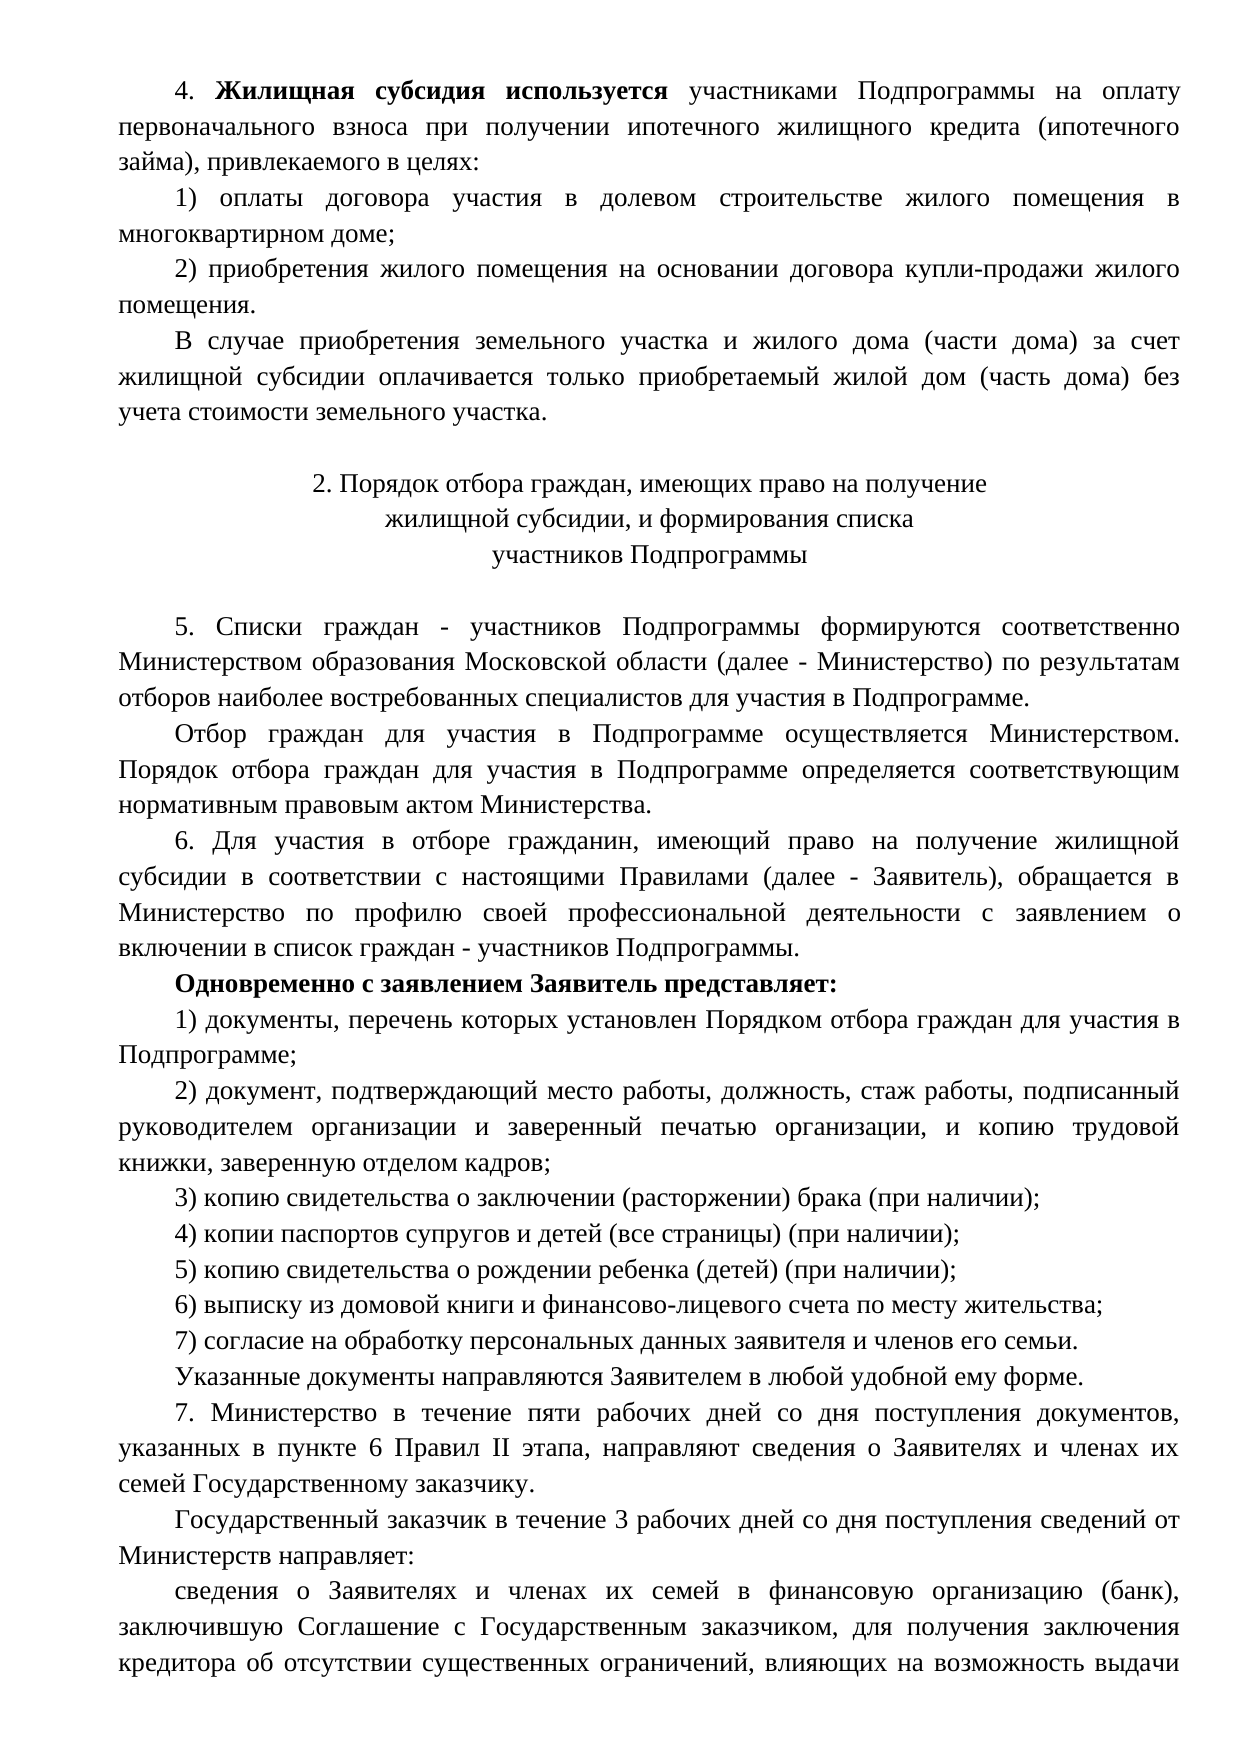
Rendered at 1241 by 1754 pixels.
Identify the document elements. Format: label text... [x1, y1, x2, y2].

text Отбор граждан для участия в Подпрограмме осуществляется Министерством. Порядок отбора граждан для участия в Подпрограмме определяется соответствующим нормативным правовым актом Министерства. [118, 717, 1181, 819]
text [118, 1574, 1181, 1677]
text жилищной субсидии, и формирования списка [118, 503, 1181, 534]
text 4. Жилищная субсидия используется участниками Подпрограммы на оплату первоначального взноса при получении ипотечного жилищного кредита (ипотечного займа), привлекаемого в целях: [118, 74, 1181, 176]
text В случае приобретения земельного участка и жилого дома (части дома) за счет жилищной субсидии оплачивается только приобретаемый жилой дом (часть дома) без учета стоимости земельного участка. [118, 324, 1181, 427]
text Государственный заказчик в течение 3 рабочих дней со дня поступления сведений от Министерств направляет: [118, 1503, 1181, 1570]
text 2) приобретения жилого помещения на основании договора купли-продажи жилого помещения. [118, 252, 1181, 319]
text 4) копии паспортов супругов и детей (все страницы) (при наличии); [118, 1217, 1181, 1248]
text 2. Порядок отбора граждан, имеющих право на получение [118, 467, 1181, 498]
text 7. Министерство в течение пяти рабочих дней со дня поступления документов, указанных в пункте 6 Правил II этапа, направляют сведения о Заявителях и членах их семей Государственному заказчику. [118, 1396, 1181, 1498]
text 7) согласие на обработку персональных данных заявителя и членов его семьи. [118, 1324, 1181, 1356]
text 6) выписку из домовой книги и финансово-лицевого счета по месту жительства; [118, 1289, 1181, 1320]
text Указанные документы направляются Заявителем в любой удобной ему форме. [118, 1360, 1181, 1391]
text 5. Списки граждан - участников Подпрограммы формируются соответственно Министерством образования Московской области (далее - Министерство) по результатам отборов наиболее востребованных специалистов для участия в Подпрограмме. [118, 610, 1181, 712]
text Одновременно с заявлением Заявитель представляет: [118, 967, 1181, 998]
text 2) документ, подтверждающий место работы, должность, стаж работы, подписанный руководителем организации и заверенный печатью организации, и копию трудовой книжки, заверенную отделом кадров; [118, 1074, 1181, 1177]
text 6. Для участия в отборе гражданин, имеющий право на получение жилищной субсидии в соответствии с настоящими Правилами (далее - Заявитель), обращается в Министерство по профилю своей профессиональной деятельности с заявлением о включении в список граждан - участников Подпрограммы. [118, 824, 1181, 962]
text 5) копию свидетельства о рождении ребенка (детей) (при наличии); [118, 1253, 1181, 1284]
text 1) оплаты договора участия в долевом строительстве жилого помещения в многоквартирном доме; [118, 181, 1181, 248]
text 1) документы, перечень которых установлен Порядком отбора граждан для участия в Подпрограмме; [118, 1003, 1181, 1070]
text 3) копию свидетельства о заключении (расторжении) брака (при наличии); [118, 1181, 1181, 1213]
text участников Подпрограммы [118, 538, 1181, 569]
